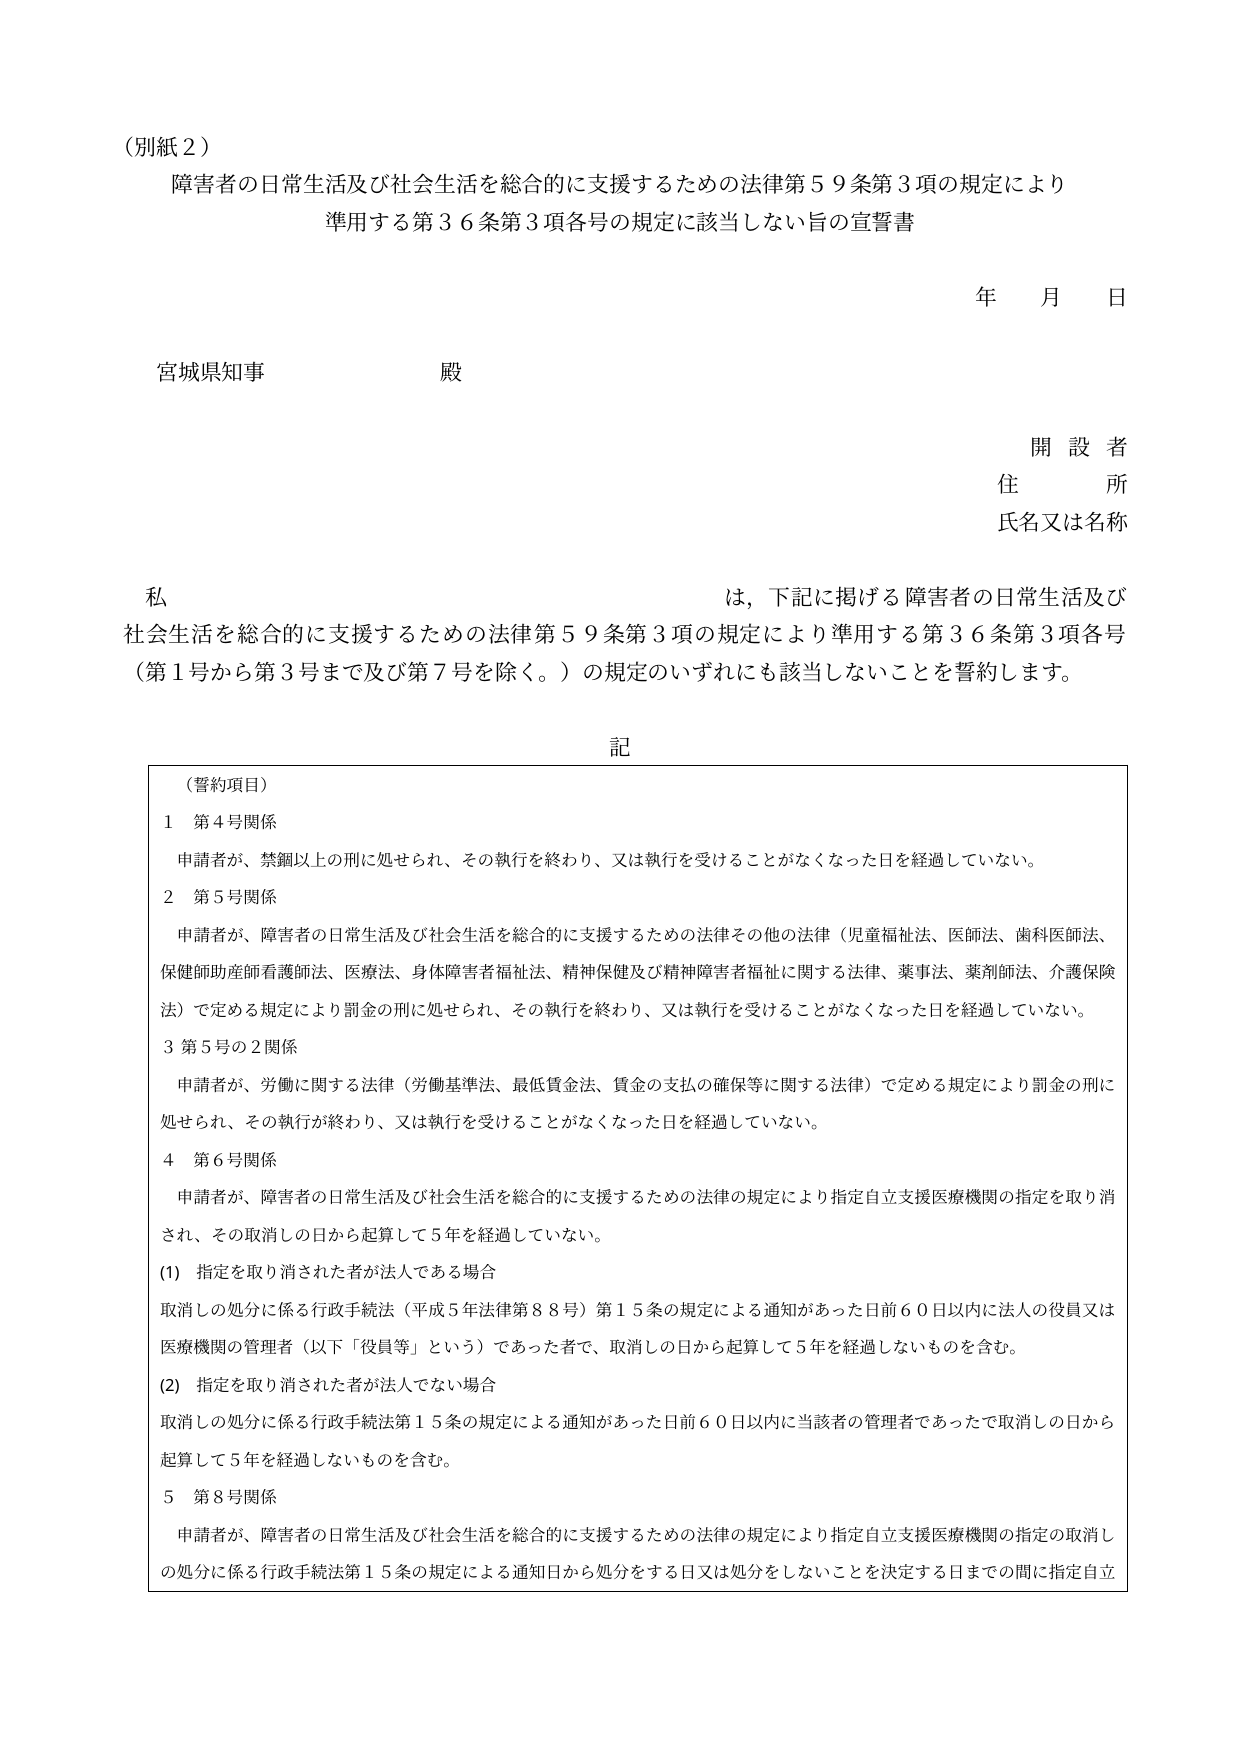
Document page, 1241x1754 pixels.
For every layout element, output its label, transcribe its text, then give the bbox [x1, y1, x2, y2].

text 氏名又は名称 [112, 502, 1128, 539]
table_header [149, 766, 1127, 1591]
text 宮城県知事 殿 [112, 352, 1128, 389]
text 障害者の日常生活及び社会生活を総合的に支援するための法律第５９条第３項の規定により [112, 164, 1128, 202]
text 開設者 [112, 427, 1128, 464]
text 準用する第３６条第３項各号の規定に該当しない旨の宣誓書 [112, 202, 1128, 239]
text （別紙２） [112, 127, 1128, 164]
text 記 [112, 727, 1128, 764]
text 年 月 日 [112, 277, 1128, 314]
text 住 所 [112, 464, 1128, 502]
text 私 は，下記に掲げる障害者の日常生活及び社会生活を総合的に支援するための法律第５９条第３項の規定により準用する第３６条第３項各号（第１号から第３号まで及び第７号を除く。）の規定のいずれにも該当しないことを誓約します。 [123, 577, 1128, 689]
